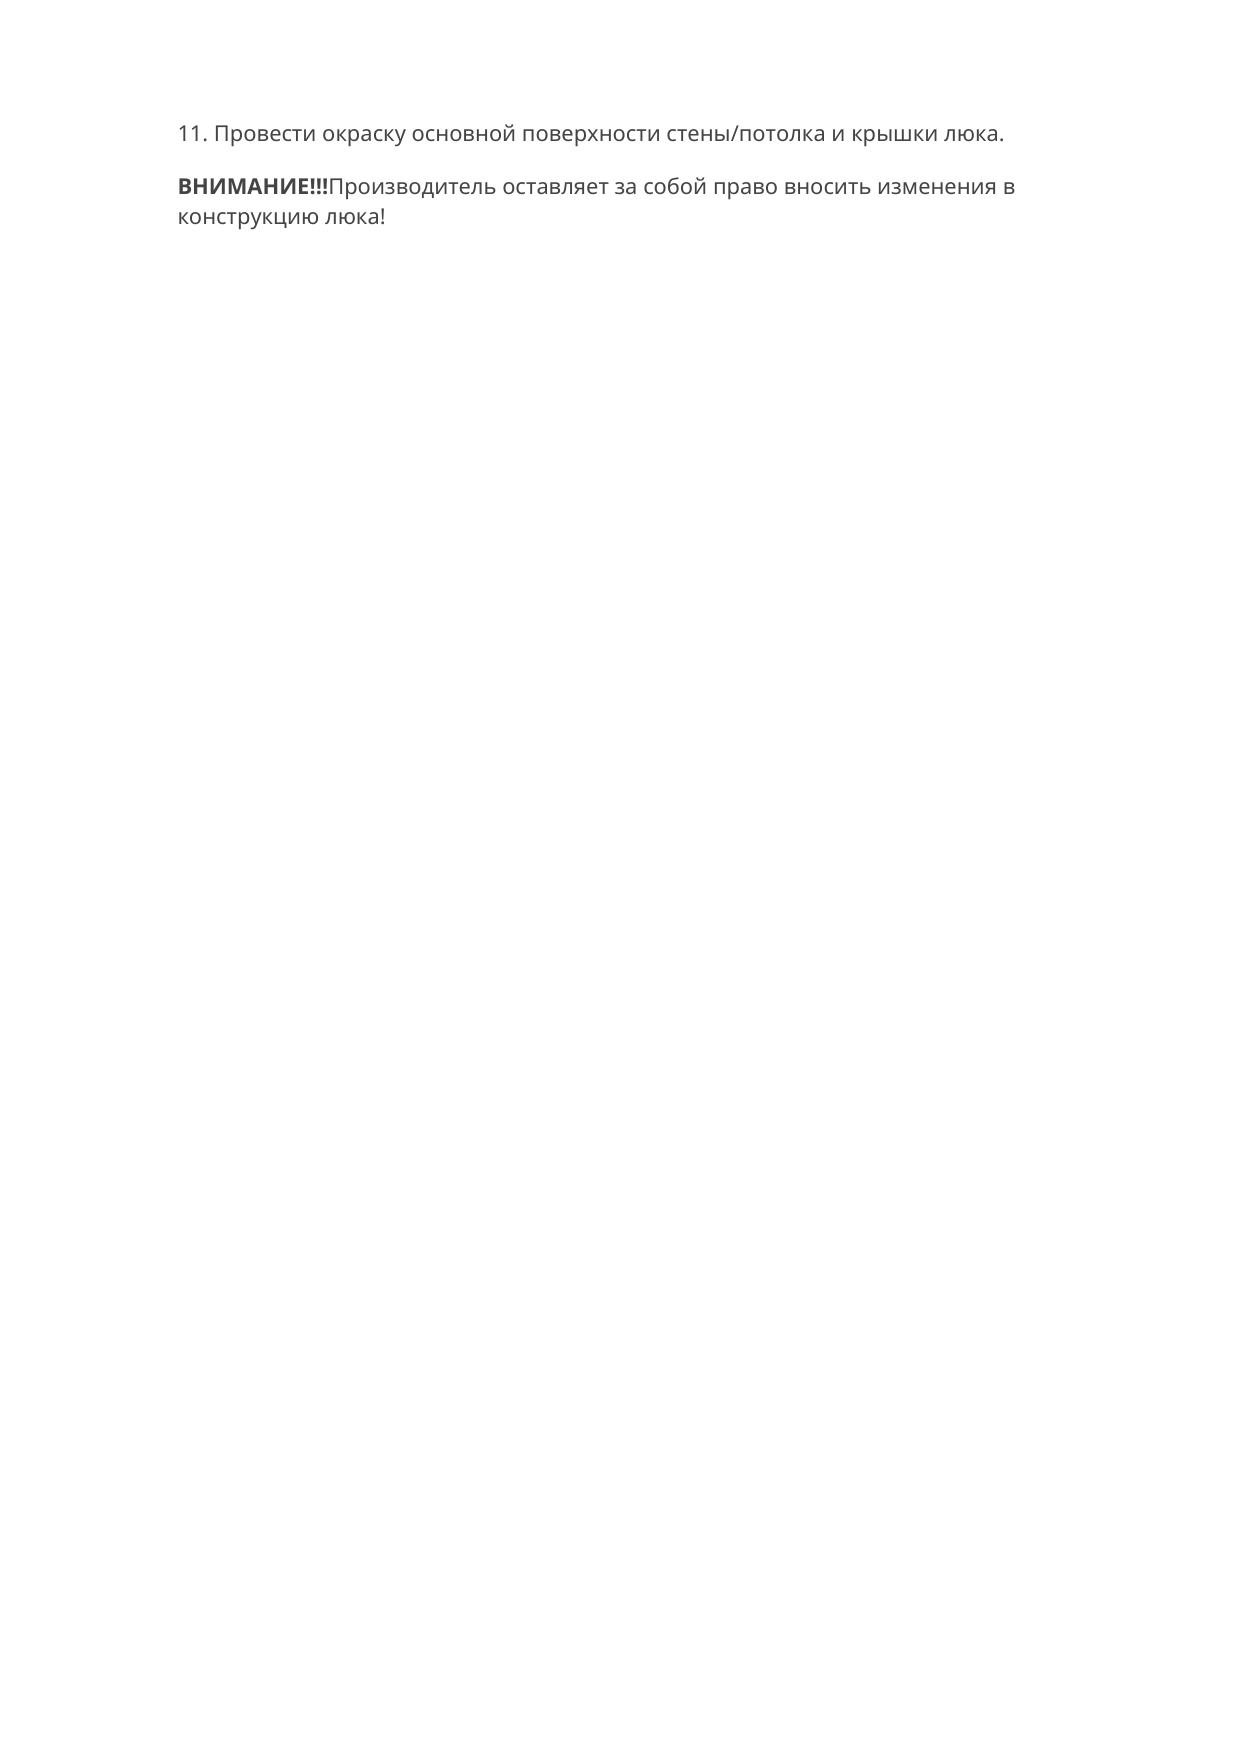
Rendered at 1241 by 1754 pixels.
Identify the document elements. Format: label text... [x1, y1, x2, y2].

text ВНИМАНИЕ!!!Производитель оставляет за собой право вносить изменения в конструкцию люка! [177, 171, 1152, 231]
text 11. Провести окраску основной поверхности стены/потолка и крышки люка. [177, 118, 1152, 148]
